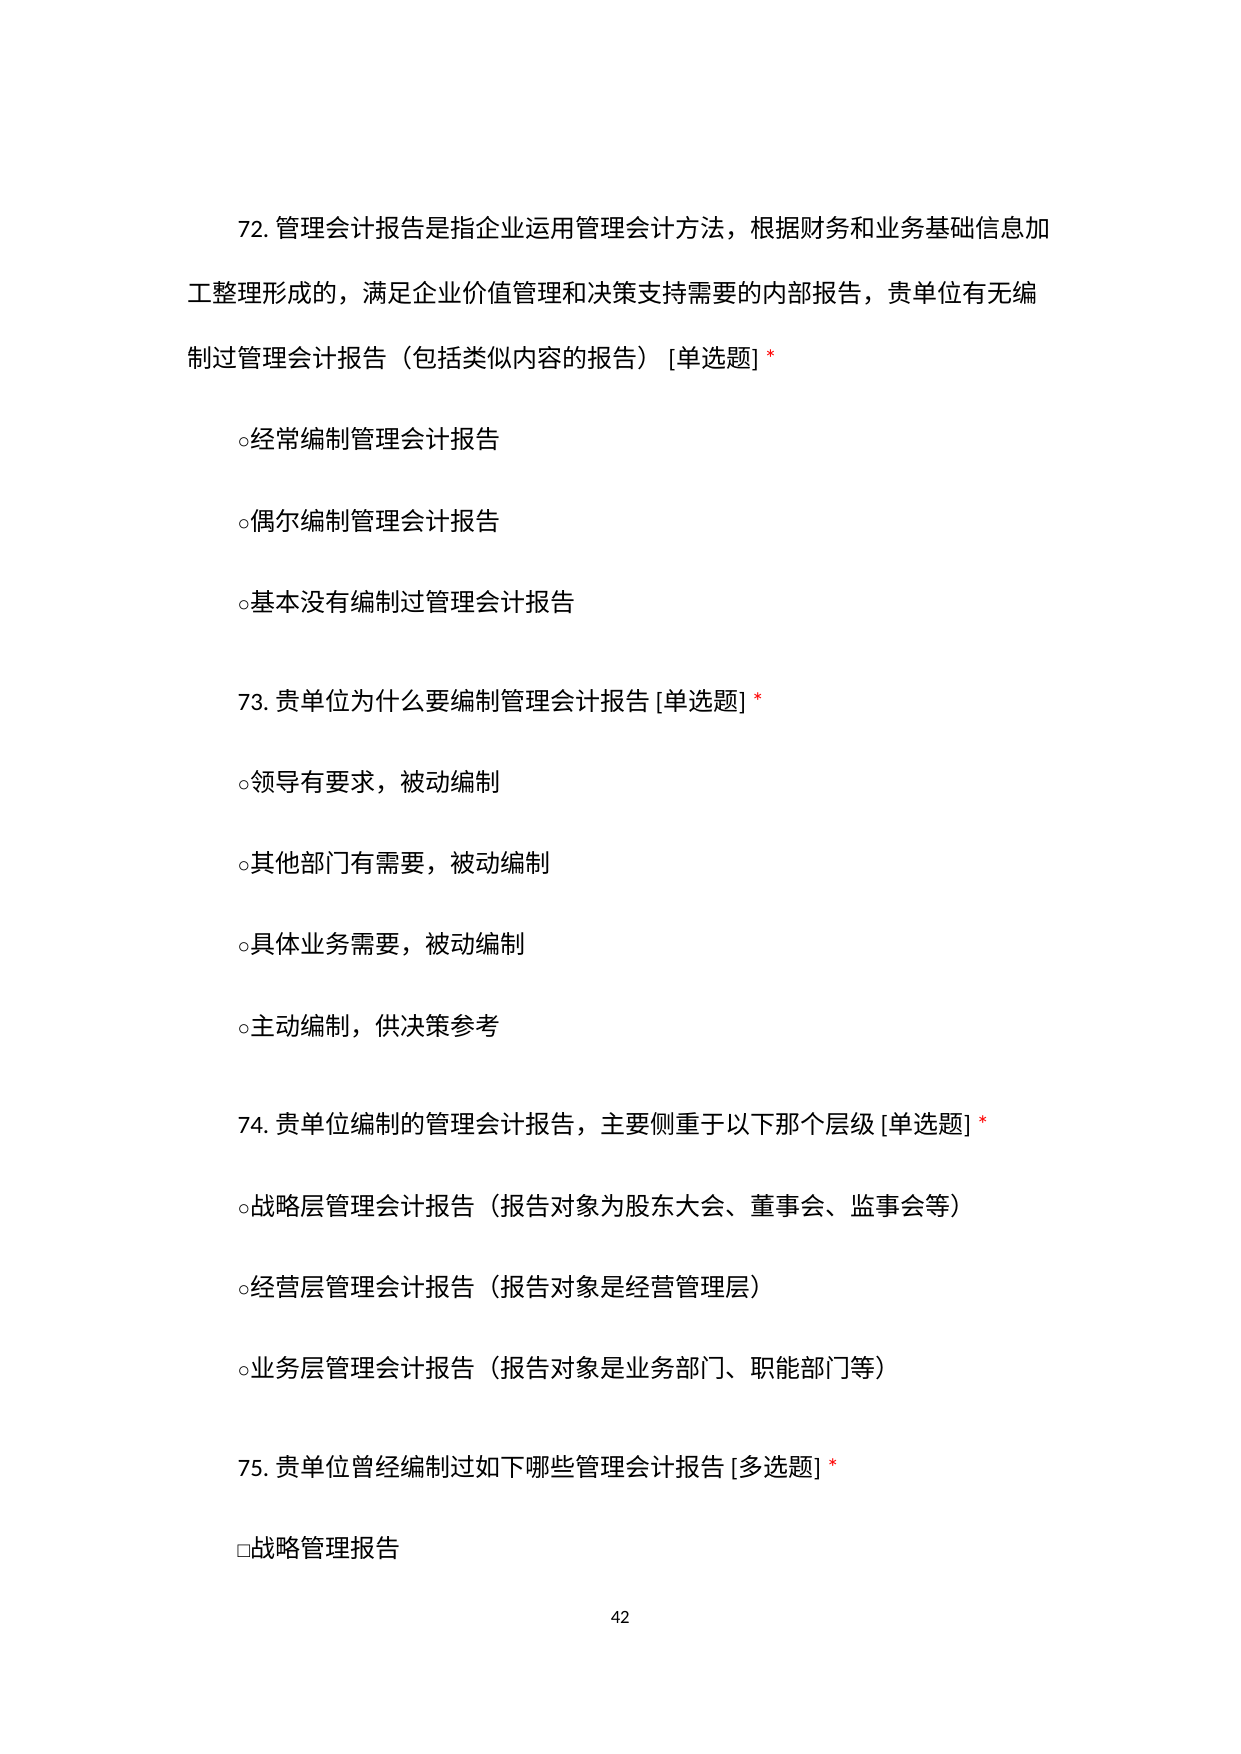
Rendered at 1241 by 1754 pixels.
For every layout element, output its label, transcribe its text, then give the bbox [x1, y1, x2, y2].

table_header ○领导有要求，被动编制 [177, 734, 1063, 813]
table_cell ○经营层管理会计报告（报告对象是经营管理层） [177, 1238, 1063, 1318]
table_header □战略管理报告 [177, 1500, 1063, 1579]
text 74. 贵单位编制的管理会计报告，主要侧重于以下那个层级 [单选题] * [187, 1091, 1053, 1156]
text 75. 贵单位曾经编制过如下哪些管理会计报告 [多选题] * [187, 1433, 1053, 1498]
table_header ○战略层管理会计报告（报告对象为股东大会、董事会、监事会等） [177, 1157, 1063, 1237]
table_cell ○偶尔编制管理会计报告 [177, 472, 1063, 552]
text 73. 贵单位为什么要编制管理会计报告 [单选题] * [187, 667, 1053, 732]
table_cell ○具体业务需要，被动编制 [177, 896, 1063, 975]
table_header ○经常编制管理会计报告 [177, 391, 1063, 471]
table_cell ○其他部门有需要，被动编制 [177, 815, 1063, 894]
table_cell ○业务层管理会计报告（报告对象是业务部门、职能部门等） [177, 1320, 1063, 1399]
table_cell ○基本没有编制过管理会计报告 [177, 553, 1063, 633]
table_cell ○主动编制，供决策参考 [177, 977, 1063, 1057]
text 72. 管理会计报告是指企业运用管理会计方法，根据财务和业务基础信息加工整理形成的，满足企业价值管理和决策支持需要的内部报告，贵单位有无编制过管理会计报告（包括类似内容的报告） [单选题] * [187, 194, 1053, 389]
